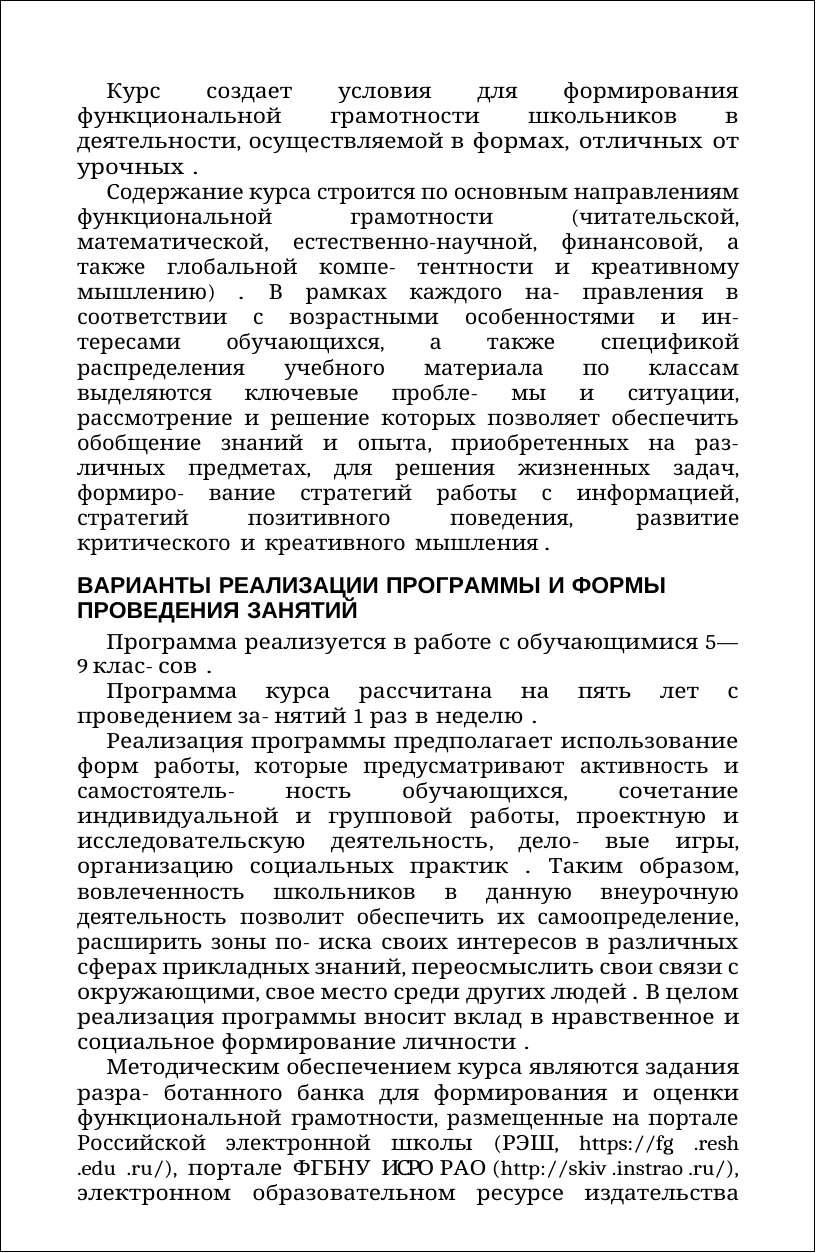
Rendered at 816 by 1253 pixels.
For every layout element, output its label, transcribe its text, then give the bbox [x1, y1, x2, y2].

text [77, 1056, 739, 1206]
text Курс создает условия для формирования функциональной грамотности школьников в деятельности, осуществляемой в формах, отличных от урочных . [77, 80, 739, 179]
text Программа реализуется в работе с обучающимися 5—9 клас- сов . [77, 630, 739, 678]
text Содержание курса строится по основным направлениям функциональной грамотности (читательской, математической, естественно-научной, финансовой, а также глобальной компе- тентности и креативному мышлению) . В рамках каждого на- правления в соответствии с возрастными особенностями и ин- тересами обучающихся, а также спецификой распределения учебного материала по классам выделяются ключевые пробле- мы и ситуации, рассмотрение и решение которых позволяет обеспечить обобщение знаний и опыта, приобретенных на раз- личных предметах, для решения жизненных задач, формиро- вание стратегий работы с информацией, стратегий позитивного поведения, развитие критического и креативного мышления . [77, 180, 739, 556]
text Реализация программы предполагает использование форм работы, которые предусматривают активность и самостоятель- ность обучающихся, сочетание индивидуальной и групповой работы, проектную и исследовательскую деятельность, дело- вые игры, организацию социальных практик . Таким образом, вовлеченность школьников в данную внеурочную деятельность позволит обеспечить их самоопределение, расширить зоны по- иска своих интересов в различных сферах прикладных знаний, переосмыслить свои связи с окружающими, свое место среди других людей . В целом реализация программы вносит вклад в нравственное и социальное формирование личности . [77, 730, 739, 1055]
subtitle ВАРИАНТЫ РЕАЛИЗАЦИИ ПРОГРАММЫ И ФОРМЫ ПРОВЕДЕНИЯ ЗАНЯТИЙ [77, 573, 755, 623]
text Программа курса рассчитана на пять лет с проведением за- нятий 1 раз в неделю . [77, 679, 739, 728]
